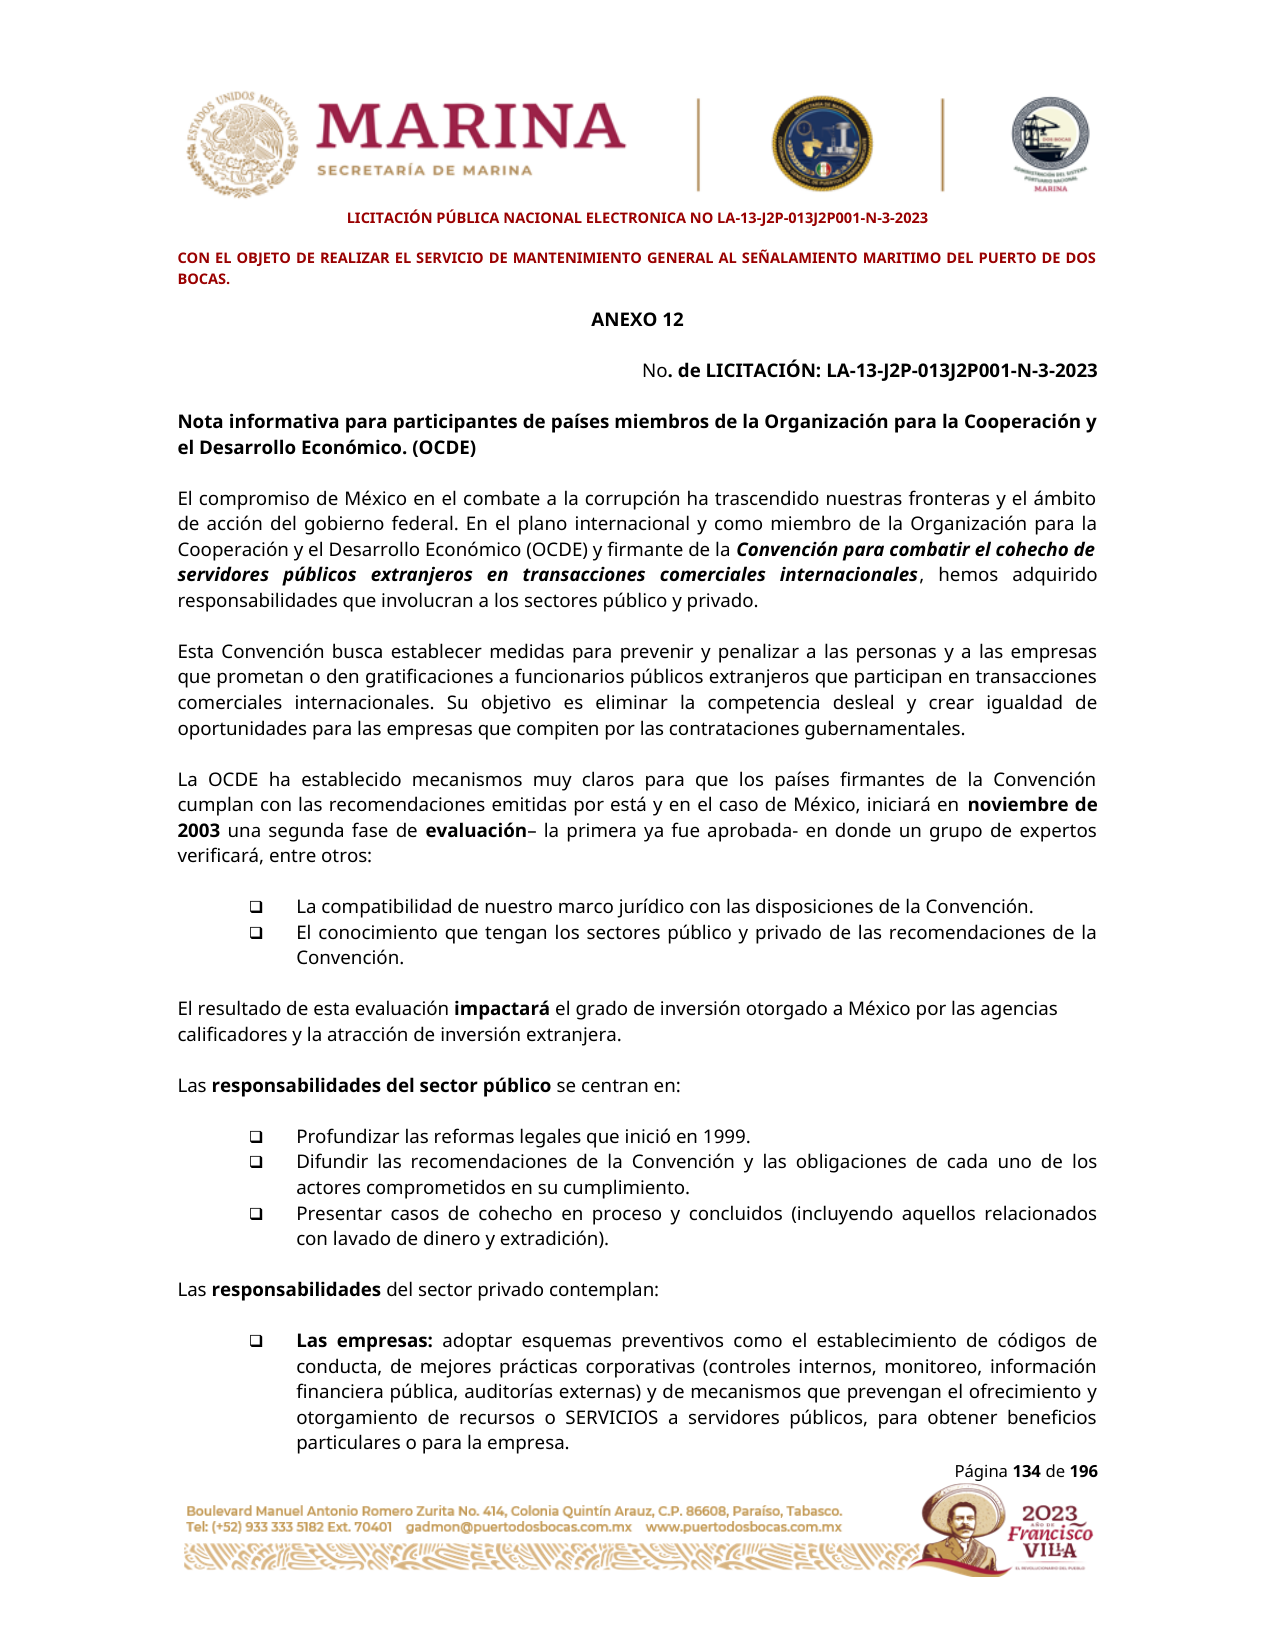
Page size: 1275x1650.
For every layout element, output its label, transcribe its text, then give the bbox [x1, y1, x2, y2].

list Las empresas: adoptar esquemas preventivos como el establecimiento de códigos de conducta, de mejores prácticas corporativas (controles internos, monitoreo, información financiera pública, auditorías externas) y de mecanismos que prevengan el ofrecimiento y otorgamiento de recursos o SERVICIOS a servidores públicos, para obtener beneficios particulares o para la empresa. [248, 1327, 1098, 1455]
text La OCDE ha establecido mecanismos muy claros para que los países firmantes de la Convención cumplan con las recomendaciones emitidas por está y en el caso de México, iniciará en noviembre de 2003 una segunda fase de evaluación– la primera ya fue aprobada- en donde un grupo de expertos verificará, entre otros: [177, 766, 1098, 868]
list La compatibilidad de nuestro marco jurídico con las disposiciones de la Convención. [248, 893, 1098, 919]
text El resultado de esta evaluación impactará el grado de inversión otorgado a México por las agencias calificadores y la atracción de inversión extranjera. [177, 996, 1098, 1047]
list Profundizar las reformas legales que inició en 1999. [248, 1123, 1098, 1149]
picture [177, 1482, 1098, 1577]
text Las responsabilidades del sector privado contemplan: [177, 1276, 1098, 1302]
list Difundir las recomendaciones de la Convención y las obligaciones de cada uno de los actores comprometidos en su cumplimiento. [248, 1149, 1098, 1200]
picture [177, 73, 1098, 209]
text El compromiso de México en el combate a la corrupción ha trascendido nuestras fronteras y el ámbito de acción del gobierno federal. En el plano internacional y como miembro de la Organización para la Cooperación y el Desarrollo Económico (OCDE) y firmante de la Convención para combatir el cohecho de servidores públicos extranjeros en transacciones comerciales internacionales, hemos adquirido responsabilidades que involucran a los sectores público y privado. [177, 485, 1098, 613]
text Esta Convención busca establecer medidas para prevenir y penalizar a las personas y a las empresas que prometan o den gratificaciones a funcionarios públicos extranjeros que participan en transacciones comerciales internacionales. Su objetivo es eliminar la competencia desleal y crear igualdad de oportunidades para las empresas que compiten por las contrataciones gubernamentales. [177, 638, 1098, 740]
text Las responsabilidades del sector público se centran en: [177, 1072, 1098, 1098]
text No. de LICITACIÓN: LA-13-J2P-013J2P001-N-3-2023 [177, 358, 1098, 383]
list Presentar casos de cohecho en proceso y concluidos (incluyendo aquellos relacionados con lavado de dinero y extradición). [248, 1200, 1098, 1251]
text Nota informativa para participantes de países miembros de la Organización para la Cooperación y el Desarrollo Económico. (OCDE) [177, 409, 1098, 460]
list El conocimiento que tengan los sectores público y privado de las recomendaciones de la Convención. [248, 919, 1098, 970]
text ANEXO 12 [177, 307, 1098, 332]
